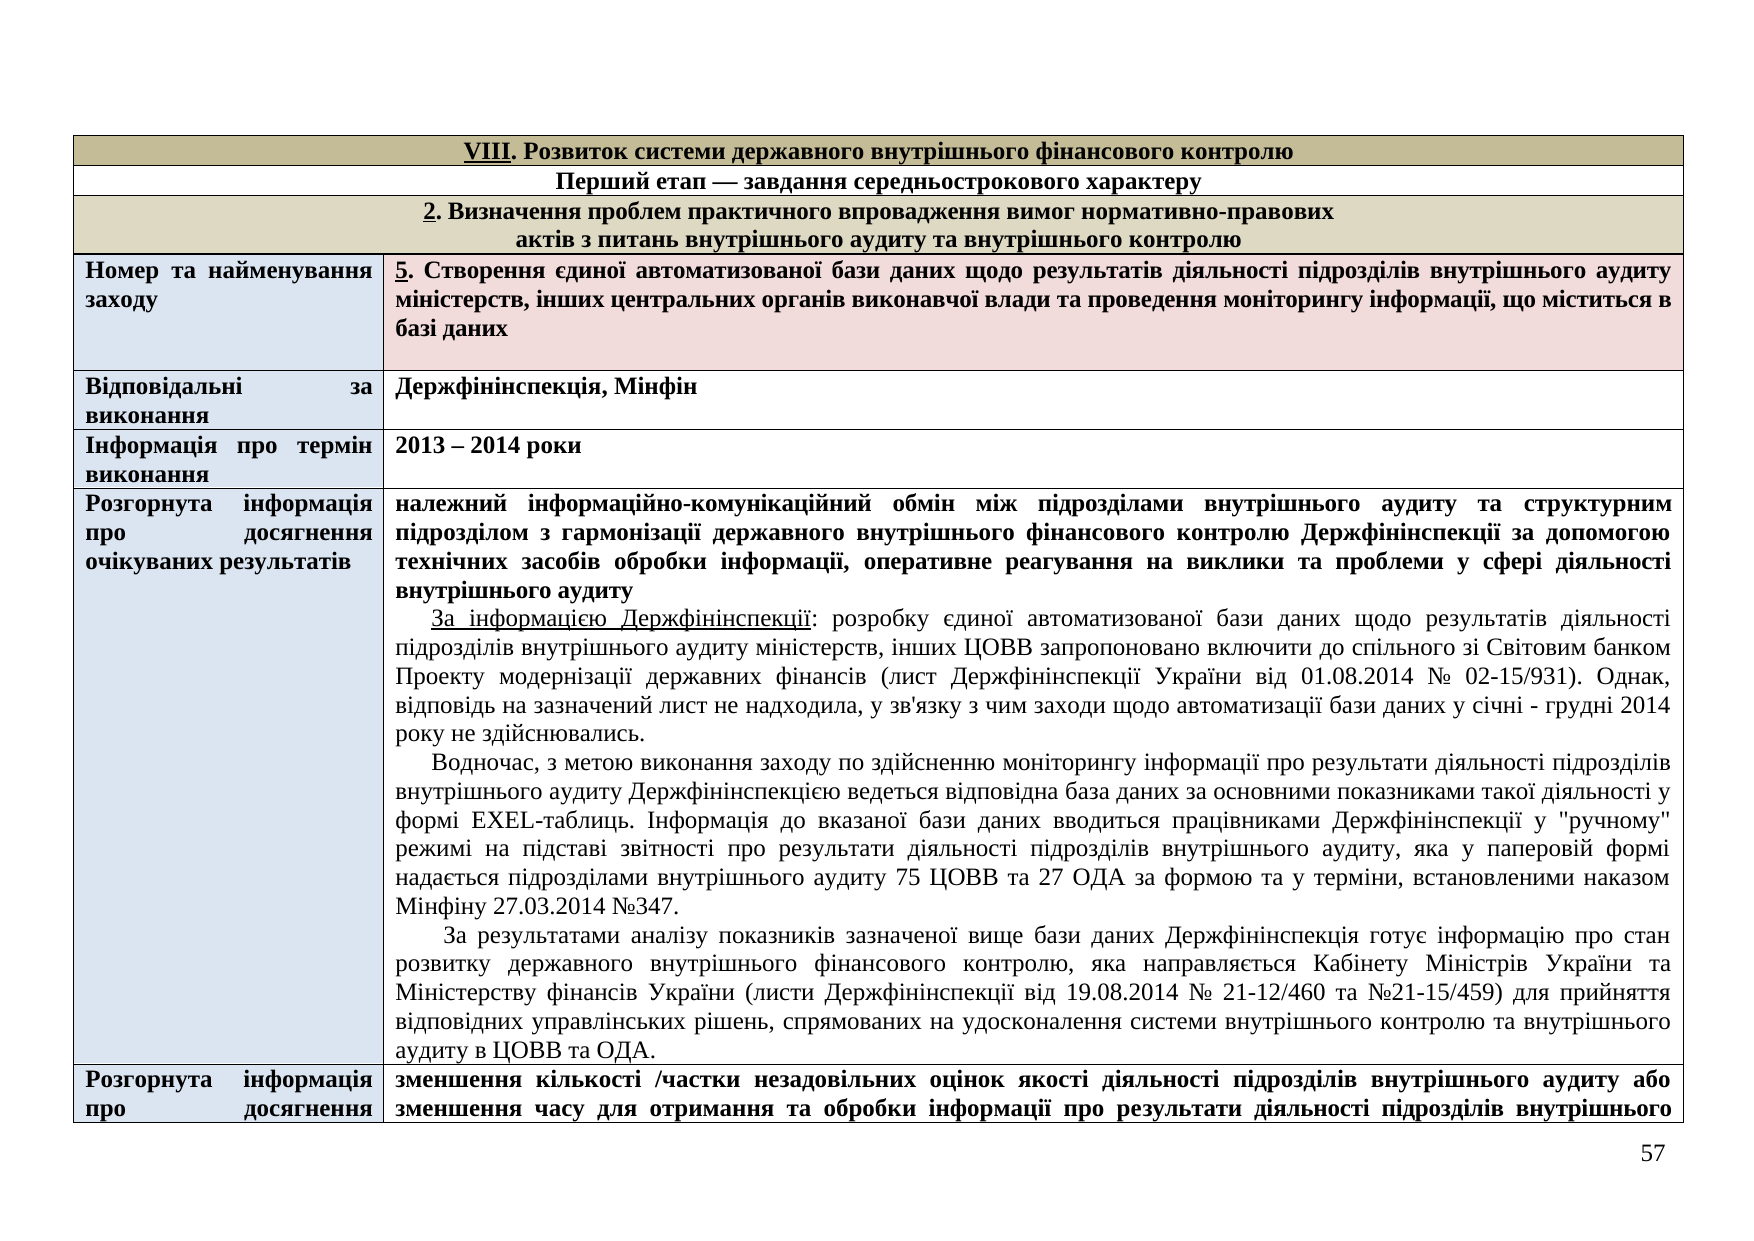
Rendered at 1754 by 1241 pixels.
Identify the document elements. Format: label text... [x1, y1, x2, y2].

table_cell Інформація про термін виконання [74, 430, 383, 487]
table_cell Перший етап — завдання середньострокового характеру [74, 166, 1683, 195]
table_cell 2013 – 2014 роки [384, 430, 1683, 487]
table_header Номер та найменування заходу [74, 255, 383, 370]
table_cell 2. Визначення проблем практичного впровадження вимог нормативно-правових актів з питань внутрішнього аудиту та внутрішнього контролю [74, 196, 1683, 253]
table_cell належний інформаційно-комунікаційний обмін між підрозділами внутрішнього аудиту та структурним підрозділом з гармонізації державного внутрішнього фінансового контролю Держфінінспекції за допомогою технічних засобів обробки інформації, оперативне реагування на виклики та проблеми у сфері діяльності внутрішнього аудиту За інформацією Держфінінспекції: розробку єдиної автоматизованої бази даних щодо результатів діяльності підрозділів внутрішнього аудиту міністерств, інших ЦОВВ запропоновано включити до спільного зі Світовим банком Проекту модернізації державних фінансів (лист Держфінінспекції України від 01.08.2014 № 02-15/931). Однак, відповідь на зазначений лист не надходила, у зв'язку з чим заходи щодо автоматизації бази даних у січні - грудні 2014 року не здійснювались. Водночас, з метою виконання заходу по здійсненню моніторингу інформації про результати діяльності підрозділів внутрішнього аудиту Держфінінспекцією ведеться відповідна база даних за основними показниками такої діяльності у формі EXEL-таблиць. Інформація до вказаної бази даних вводиться працівниками Держфінінспекції у "ручному" режимі на підставі звітності про результати діяльності підрозділів внутрішнього аудиту, яка у паперовій формі надається підрозділами внутрішнього аудиту 75 ЦОВВ та 27 ОДА за формою та у терміни, встановленими наказом Мінфіну 27.03.2014 №347. За результатами аналізу показників зазначеної вище бази даних Держфінінспекція готує інформацію про стан розвитку державного внутрішнього фінансового контролю, яка направляється Кабінету Міністрів України та Міністерству фінансів України (листи Держфінінспекції від 19.08.2014 № 21-12/460 та №21-15/459) для прийняття відповідних управлінських рішень, спрямованих на удосконалення системи внутрішнього контролю та внутрішнього аудиту в ЦОВВ та ОДА. [384, 489, 1683, 1063]
table_cell Відповідальні за виконання [74, 371, 383, 429]
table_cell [384, 1065, 1683, 1122]
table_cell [74, 1065, 383, 1122]
table_cell Розгорнута інформація про досягнення очікуваних результатів [74, 489, 383, 1063]
table_header VIII. Розвиток системи державного внутрішнього фінансового контролю [74, 136, 1683, 165]
table_cell Держфінінспекція, Мінфін [384, 371, 1683, 429]
table_header 5. Створення єдиної автоматизованої бази даних щодо результатів діяльності підрозділів внутрішнього аудиту міністерств, інших центральних органів виконавчої влади та проведення моніторингу інформації, що міститься в базі даних [384, 255, 1683, 370]
